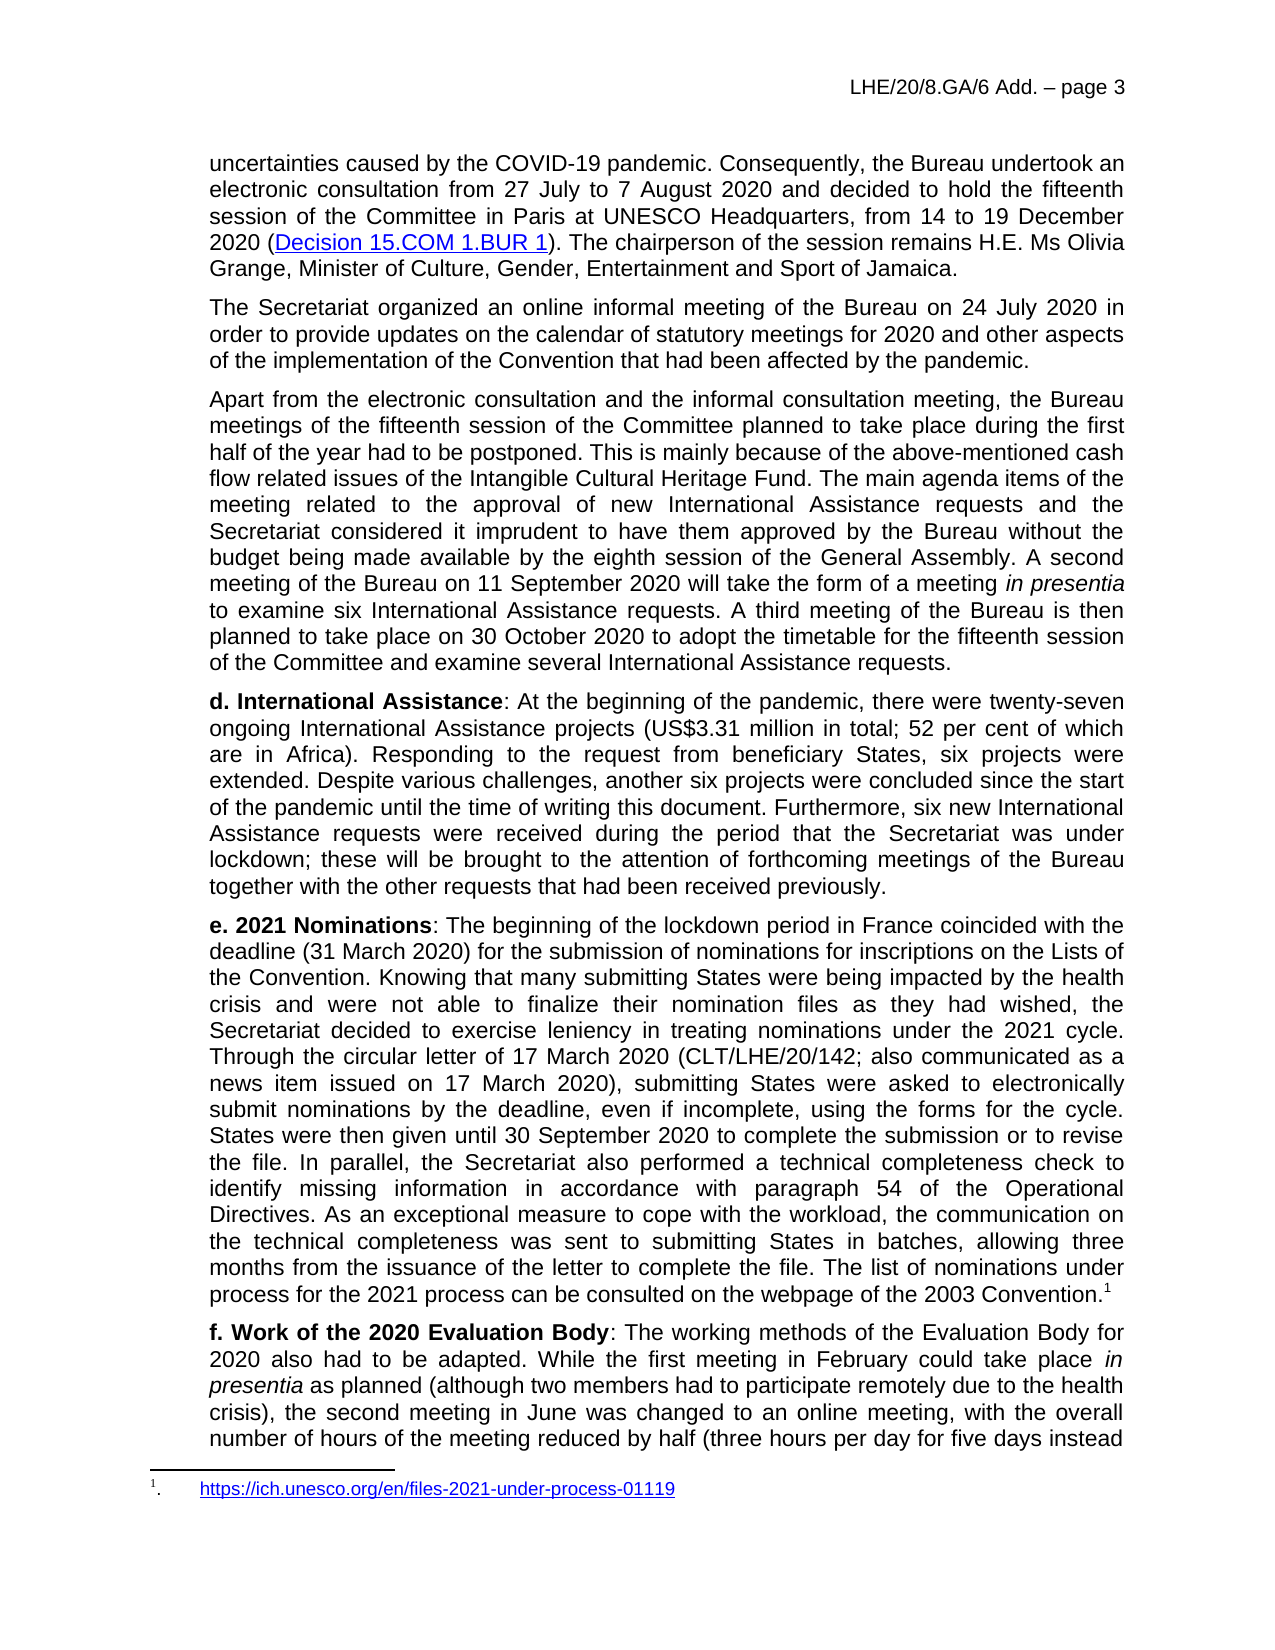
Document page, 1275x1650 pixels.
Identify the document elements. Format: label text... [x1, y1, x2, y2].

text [209, 150, 1125, 282]
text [209, 1319, 1125, 1451]
text d. International Assistance: At the beginning of the pandemic, there were twenty-seven ongoing International Assistance projects (US$3.31 million in total; 52 per cent of which are in Africa). Responding to the request from beneficiary States, six projects were extended. Despite various challenges, another six projects were concluded since the start of the pandemic until the time of writing this document. Furthermore, six new International Assistance requests were received during the period that the Secretariat was under lockdown; these will be brought to the attention of forthcoming meetings of the Bureau together with the other requests that had been received previously. [209, 688, 1125, 899]
text Apart from the electronic consultation and the informal consultation meeting, the Bureau meetings of the fifteenth session of the Committee planned to take place during the first half of the year had to be postponed. This is mainly because of the above-mentioned cash flow related issues of the Intangible Cultural Heritage Fund. The main agenda items of the meeting related to the approval of new International Assistance requests and the Secretariat considered it imprudent to have them approved by the Bureau without the budget being made available by the eighth session of the General Assembly. A second meeting of the Bureau on 11 September 2020 will take the form of a meeting in presentia to examine six International Assistance requests. A third meeting of the Bureau is then planned to take place on 30 October 2020 to adopt the timetable for the fifteenth session of the Committee and examine several International Assistance requests. [209, 386, 1125, 676]
text e. 2021 Nominations: The beginning of the lockdown period in France coincided with the deadline (31 March 2020) for the submission of nominations for inscriptions on the Lists of the Convention. Knowing that many submitting States were being impacted by the health crisis and were not able to finalize their nomination files as they had wished, the Secretariat decided to exercise leniency in treating nominations under the 2021 cycle. Through the circular letter of 17 March 2020 (CLT/LHE/20/142; also communicated as a news item issued on 17 March 2020), submitting States were asked to electronically submit nominations by the deadline, even if incomplete, using the forms for the cycle. States were then given until 30 September 2020 to complete the submission or to revise the file. In parallel, the Secretariat also performed a technical completeness check to identify missing information in accordance with paragraph 54 of the Operational Directives. As an exceptional measure to cope with the workload, the communication on the technical completeness was sent to submitting States in batches, allowing three months from the issuance of the letter to complete the file. The list of nominations under process for the 2021 process can be consulted on the webpage of the 2003 Convention. [209, 912, 1125, 1307]
text The Secretariat organized an online informal meeting of the Bureau on 24 July 2020 in order to provide updates on the calendar of statutory meetings for 2020 and other aspects of the implementation of the Convention that had been affected by the pandemic. [209, 294, 1125, 373]
